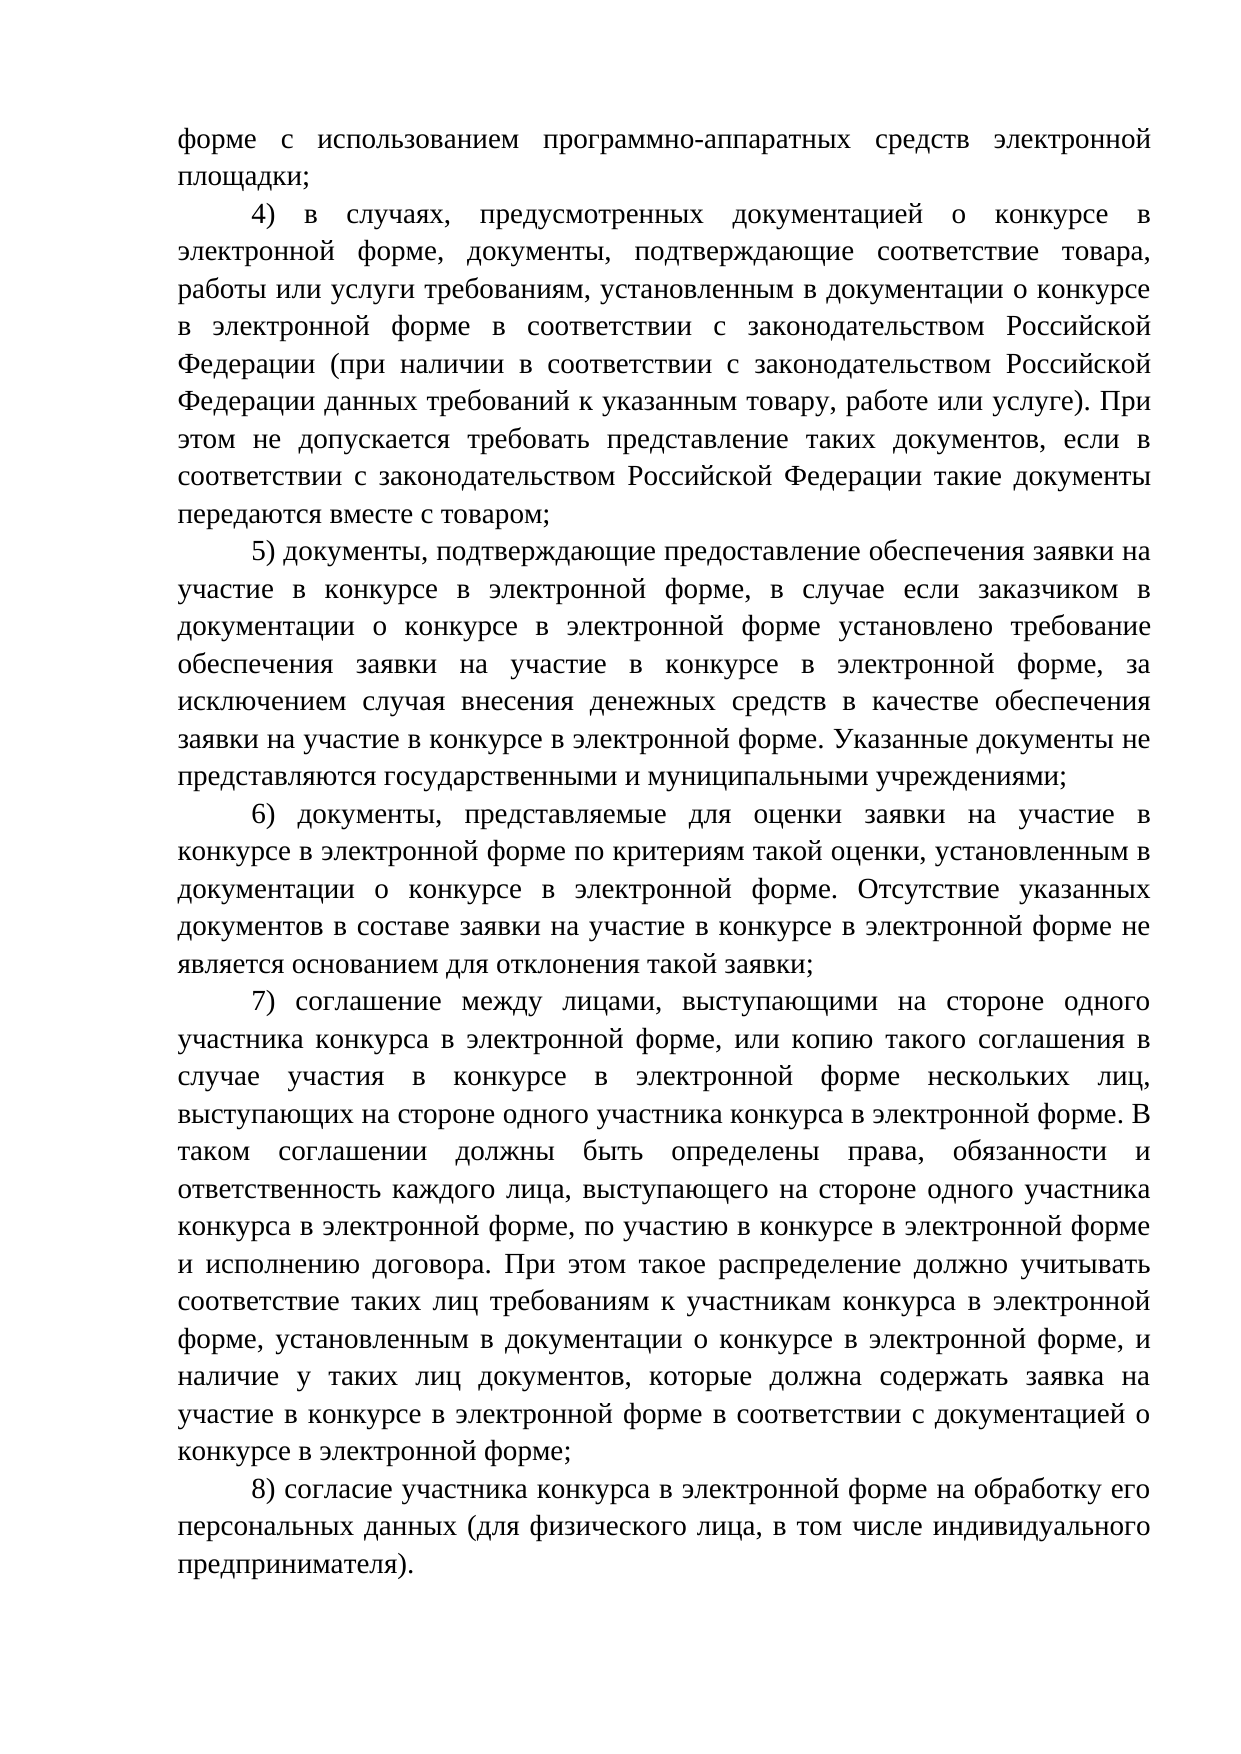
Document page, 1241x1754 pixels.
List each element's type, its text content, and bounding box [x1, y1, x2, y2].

text 7) соглашение между лицами, выступающими на стороне одного участника конкурса в электронной форме, или копию такого соглашения в случае участия в конкурсе в электронной форме нескольких лиц, выступающих на стороне одного участника конкурса в электронной форме. В таком соглашении должны быть определены права, обязанности и ответственность каждого лица, выступающего на стороне одного участника конкурса в электронной форме, по участию в конкурсе в электронной форме и исполнению договора. При этом такое распределение должно учитывать соответствие таких лиц требованиям к участникам конкурса в электронной форме, установленным в документации о конкурсе в электронной форме, и наличие у таких лиц документов, которые должна содержать заявка на участие в конкурсе в электронной форме в соответствии с документацией о конкурсе в электронной форме; [177, 981, 1152, 1468]
text 8) согласие участника конкурса в электронной форме на обработку его персональных данных (для физического лица, в том числе индивидуального предпринимателя). [177, 1468, 1152, 1581]
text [177, 118, 1152, 193]
text 5) документы, подтверждающие предоставление обеспечения заявки на участие в конкурсе в электронной форме, в случае если заказчиком в документации о конкурсе в электронной форме установлено требование обеспечения заявки на участие в конкурсе в электронной форме, за исключением случая внесения денежных средств в качестве обеспечения заявки на участие в конкурсе в электронной форме. Указанные документы не представляются государственными и муниципальными учреждениями; [177, 531, 1152, 793]
text 4) в случаях, предусмотренных документацией о конкурсе в электронной форме, документы, подтверждающие соответствие товара, работы или услуги требованиям, установленным в документации о конкурсе в электронной форме в соответствии с законодательством Российской Федерации (при наличии в соответствии с законодательством Российской Федерации данных требований к указанным товару, работе или услуге). При этом не допускается требовать представление таких документов, если в соответствии с законодательством Российской Федерации такие документы передаются вместе с товаром; [177, 193, 1152, 531]
text 6) документы, представляемые для оценки заявки на участие в конкурсе в электронной форме по критериям такой оценки, установленным в документации о конкурсе в электронной форме. Отсутствие указанных документов в составе заявки на участие в конкурсе в электронной форме не является основанием для отклонения такой заявки; [177, 793, 1152, 981]
